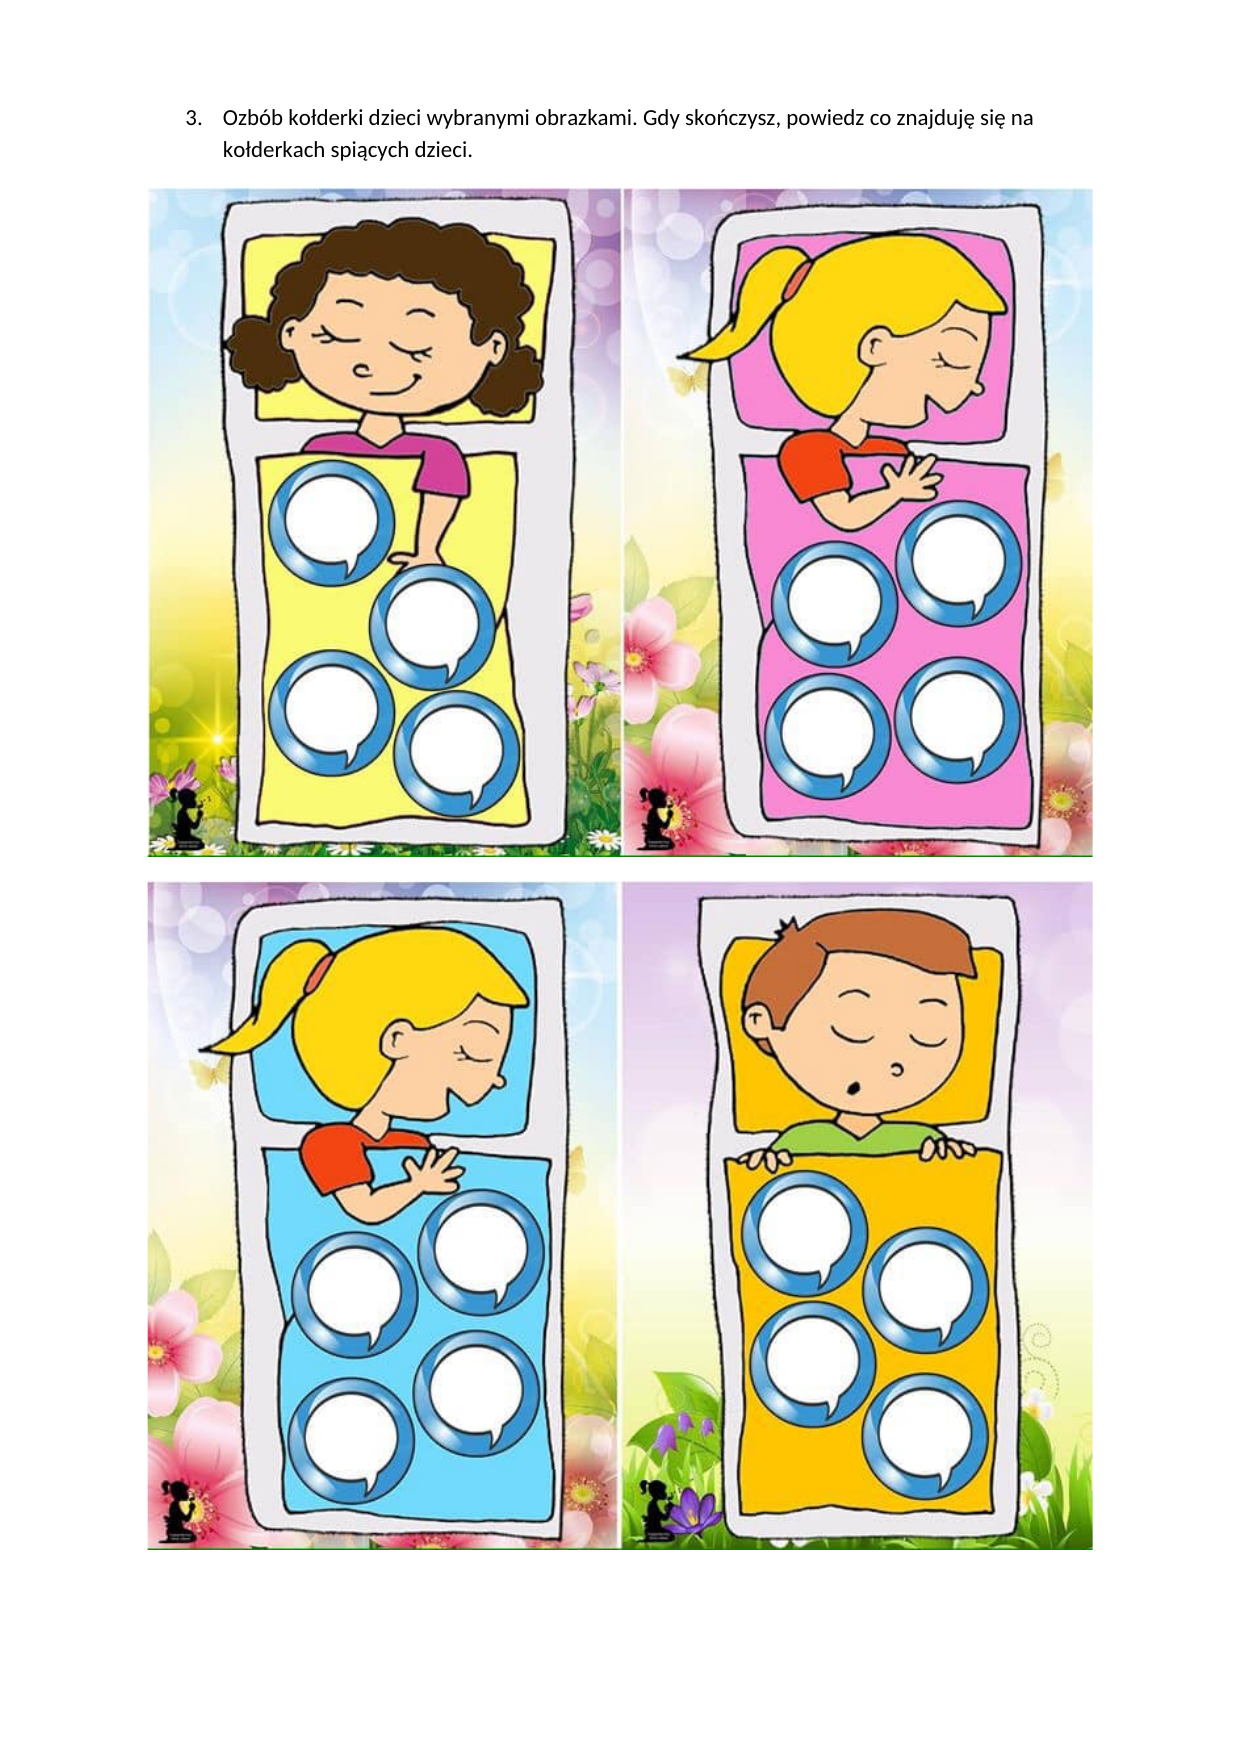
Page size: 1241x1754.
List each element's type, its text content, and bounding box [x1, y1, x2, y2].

picture [147, 188, 1093, 857]
list Ozbób kołderki dzieci wybranymi obrazkami. Gdy skończysz, powiedz co znajduję się na kołderkach spiących dzieci. [185, 103, 1093, 164]
picture [147, 881, 1093, 1550]
